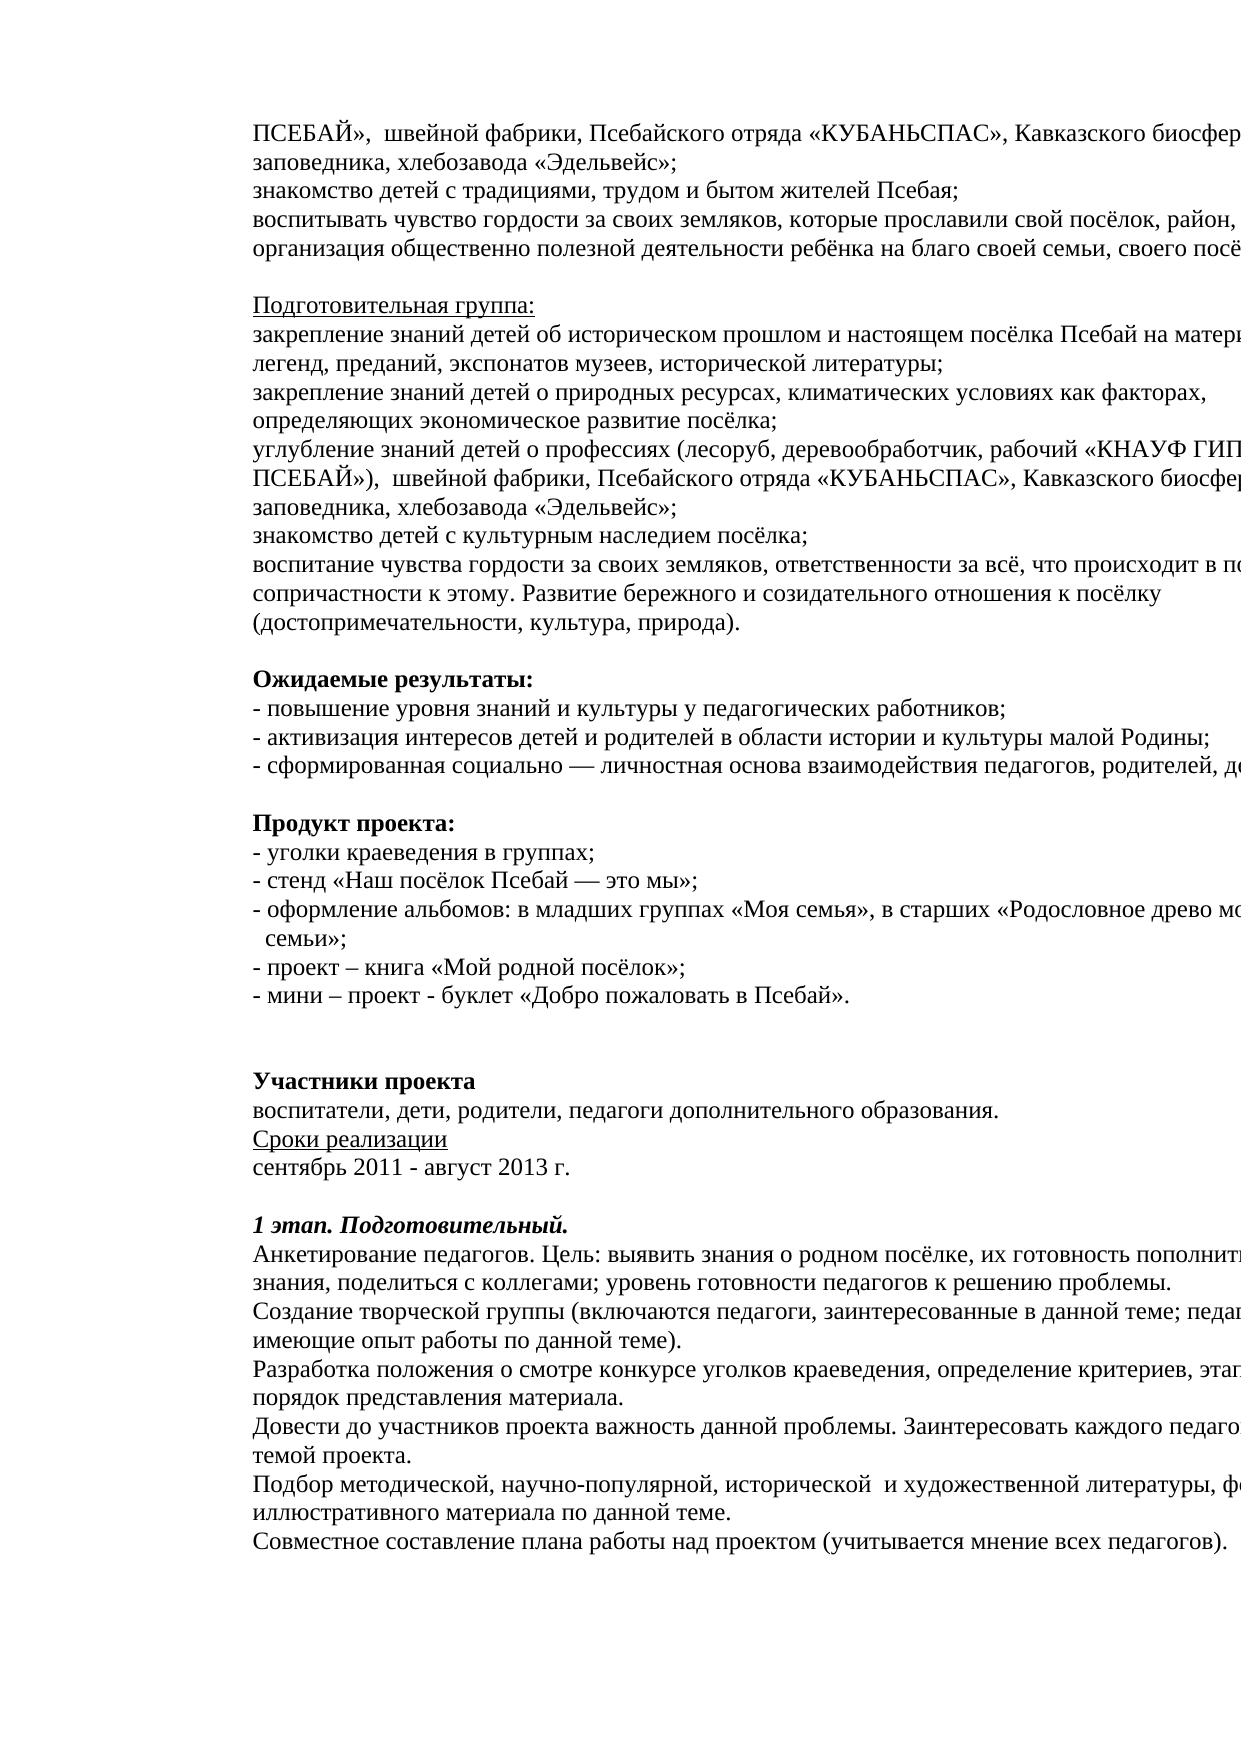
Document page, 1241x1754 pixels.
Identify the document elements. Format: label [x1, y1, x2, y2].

table_header [177, 118, 1240, 1612]
